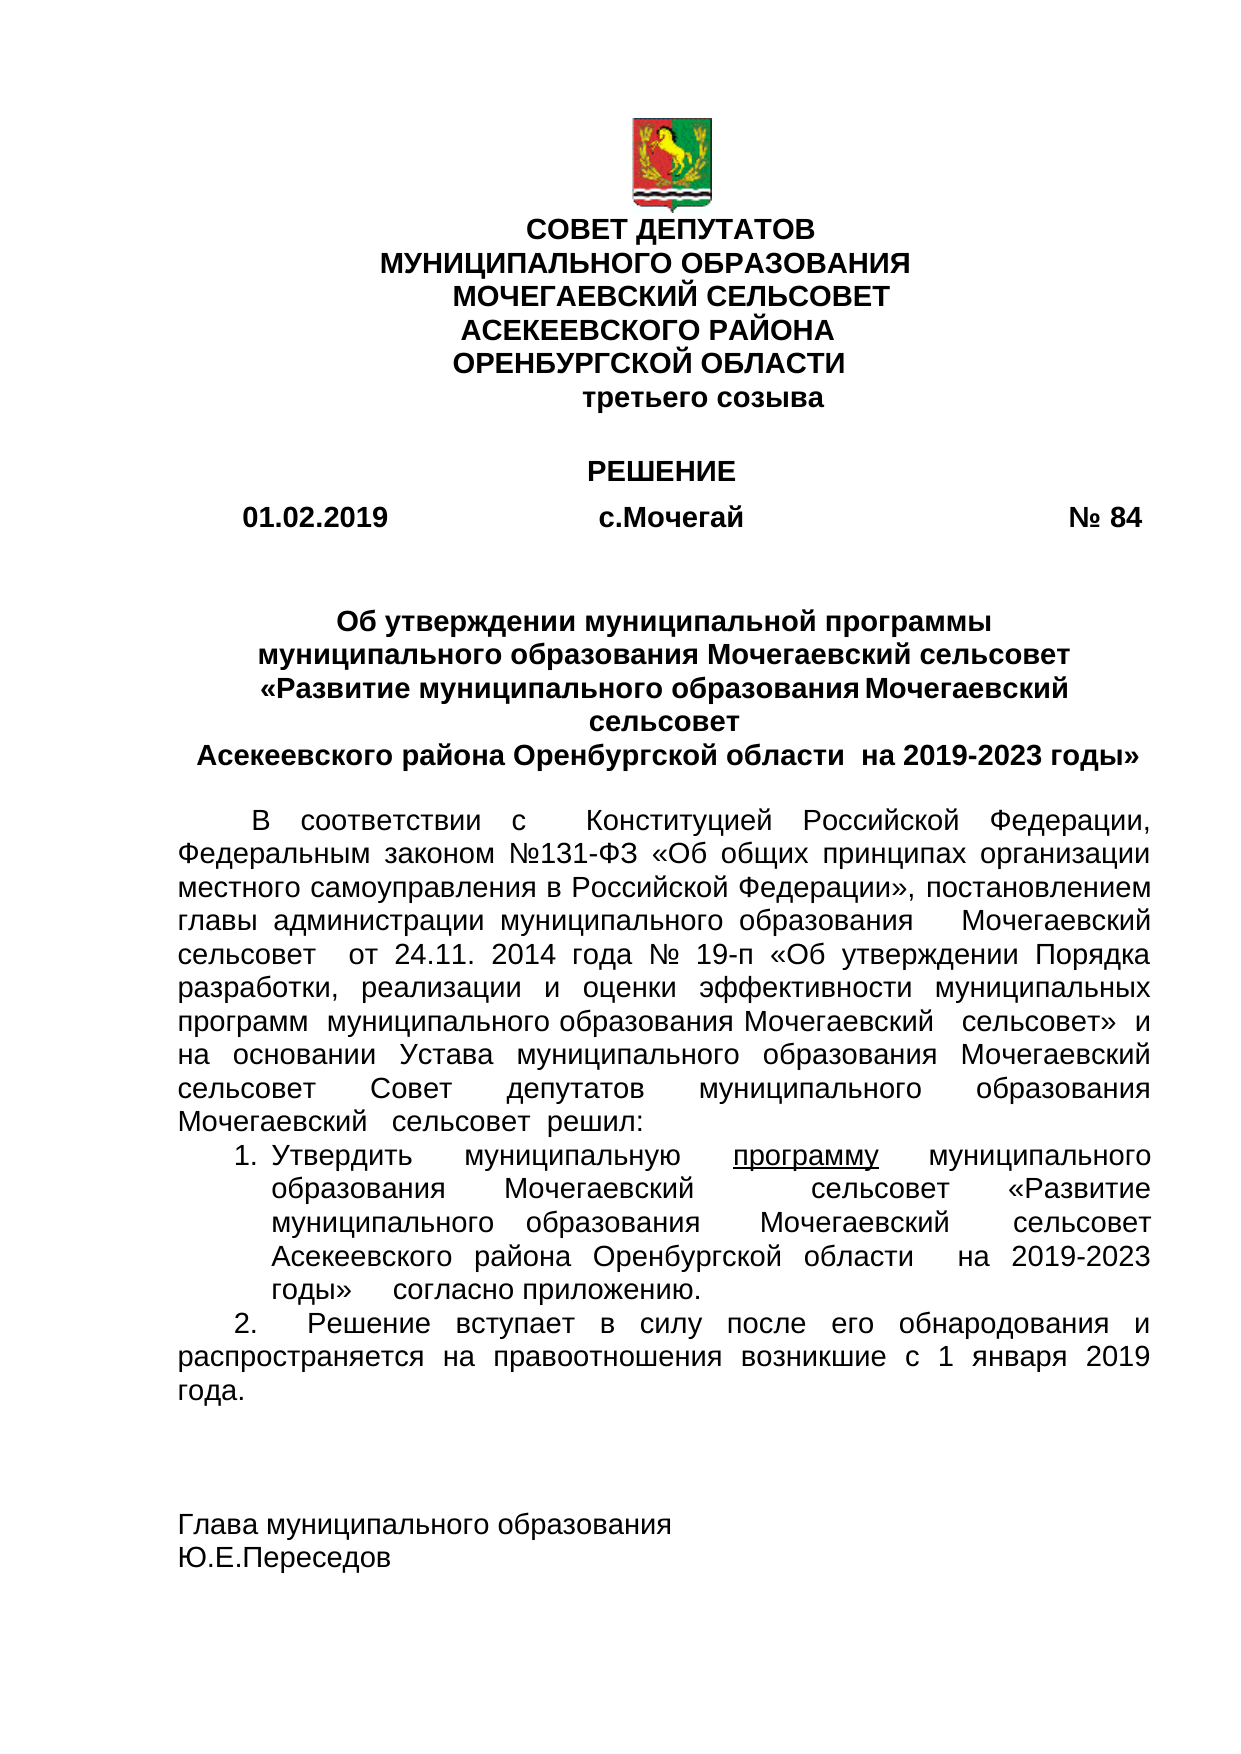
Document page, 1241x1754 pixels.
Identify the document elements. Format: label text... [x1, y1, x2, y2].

text 2. Решение вступает в силу после его обнародования и распространяется на правоотношения возникшие с 1 января 2019 года. [177, 1306, 1152, 1406]
text РЕШЕНИЕ [207, 454, 1152, 487]
text МУНИЦИПАЛЬНОГО ОБРАЗОВАНИЯ [177, 246, 1152, 279]
text В соответствии с Конституцией Российской Федерации, Федеральным законом №131-ФЗ «Об общих принципах организации местного самоуправления в Российской Федерации», постановлением главы администрации муниципального образования Мочегаевский сельсовет от 24.11. 2014 года № 19-п «Об утверждении Порядка разработки, реализации и оценки эффективности муниципальных программ муниципального образования Мочегаевский сельсовет» и на основании Устава муниципального образования Мочегаевский сельсовет Совет депутатов муниципального образования Мочегаевский сельсовет решил: [177, 802, 1152, 1138]
text «Развитие муниципального образования Мочегаевский сельсовет [177, 671, 1152, 738]
text АСЕКЕЕВСКОГО РАЙОНА [177, 313, 1152, 346]
text МОЧЕГАЕВСКИЙ СЕЛЬСОВЕТ [177, 279, 1152, 313]
picture [631, 118, 712, 213]
text третьего созыва [177, 380, 1152, 413]
text ОРЕНБУРГСКОЙ ОБЛАСТИ [177, 346, 1152, 380]
text СОВЕТ ДЕПУТАТОВ [177, 212, 1152, 246]
text Асекеевского района Оренбургской области на 2019-2023 годы» [177, 738, 1152, 771]
text Об утверждении муниципальной программы [177, 603, 1152, 637]
list Утвердить муниципальную программу муниципального образования Мочегаевский сельсовет «Развитие муниципального образования Мочегаевский сельсовет Асекеевского района Оренбургской области на 2019-2023 годы» согласно приложению. [233, 1138, 1152, 1306]
text 01.02.2019 с.Мочегай № 84 [177, 500, 1152, 533]
text муниципального образования Мочегаевский сельсовет [177, 637, 1152, 671]
text Глава муниципального образования Ю.Е.Переседов [177, 1507, 1152, 1574]
